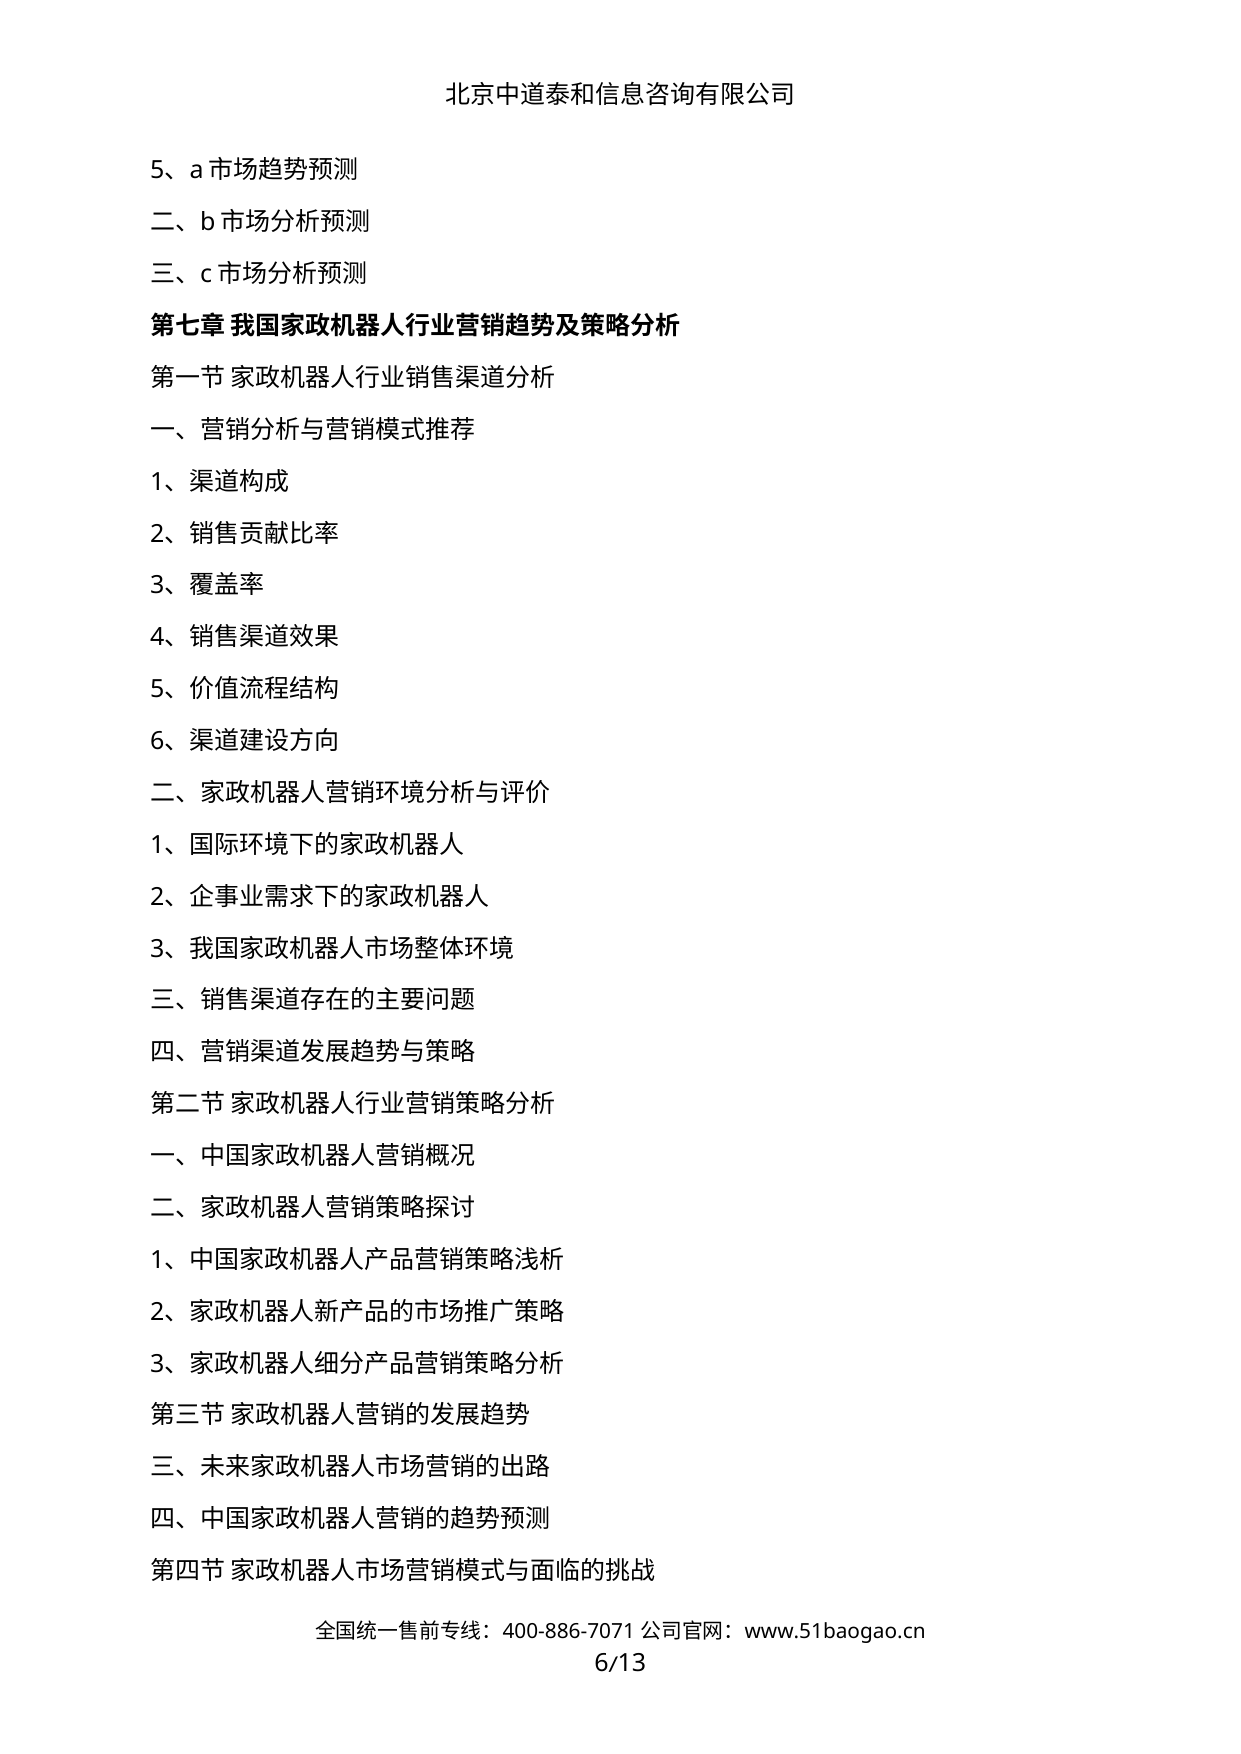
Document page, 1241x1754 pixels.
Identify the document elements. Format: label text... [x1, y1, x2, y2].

text 三、销售渠道存在的主要问题 [150, 980, 1090, 1016]
text 3、覆盖率 [150, 565, 1090, 601]
text 第七章 我国家政机器人行业营销趋势及策略分析 [150, 306, 1090, 342]
text 2、销售贡献比率 [150, 513, 1090, 549]
text 3、我国家政机器人市场整体环境 [150, 928, 1090, 964]
text 1、渠道构成 [150, 461, 1090, 497]
text 四、中国家政机器人营销的趋势预测 [150, 1499, 1090, 1535]
text 2、家政机器人新产品的市场推广策略 [150, 1291, 1090, 1327]
text 一、营销分析与营销模式推荐 [150, 409, 1090, 446]
text 3、家政机器人细分产品营销策略分析 [150, 1343, 1090, 1379]
text 2、企事业需求下的家政机器人 [150, 876, 1090, 912]
text 一、中国家政机器人营销概况 [150, 1136, 1090, 1172]
text 4、销售渠道效果 [150, 617, 1090, 653]
text 三、c市场分析预测 [150, 254, 1090, 290]
text 第四节 家政机器人市场营销模式与面临的挑战 [150, 1551, 1090, 1587]
text 三、未来家政机器人市场营销的出路 [150, 1447, 1090, 1483]
text 5、价值流程结构 [150, 669, 1090, 705]
text 1、中国家政机器人产品营销策略浅析 [150, 1239, 1090, 1276]
text 第二节 家政机器人行业营销策略分析 [150, 1084, 1090, 1120]
text 二、家政机器人营销环境分析与评价 [150, 772, 1090, 809]
text 二、b市场分析预测 [150, 202, 1090, 238]
text 第三节 家政机器人营销的发展趋势 [150, 1395, 1090, 1431]
text 第一节 家政机器人行业销售渠道分析 [150, 357, 1090, 394]
text 5、a市场趋势预测 [150, 150, 1090, 186]
text 四、营销渠道发展趋势与策略 [150, 1032, 1090, 1068]
text 1、国际环境下的家政机器人 [150, 824, 1090, 861]
text 二、家政机器人营销策略探讨 [150, 1187, 1090, 1224]
text 6、渠道建设方向 [150, 721, 1090, 757]
